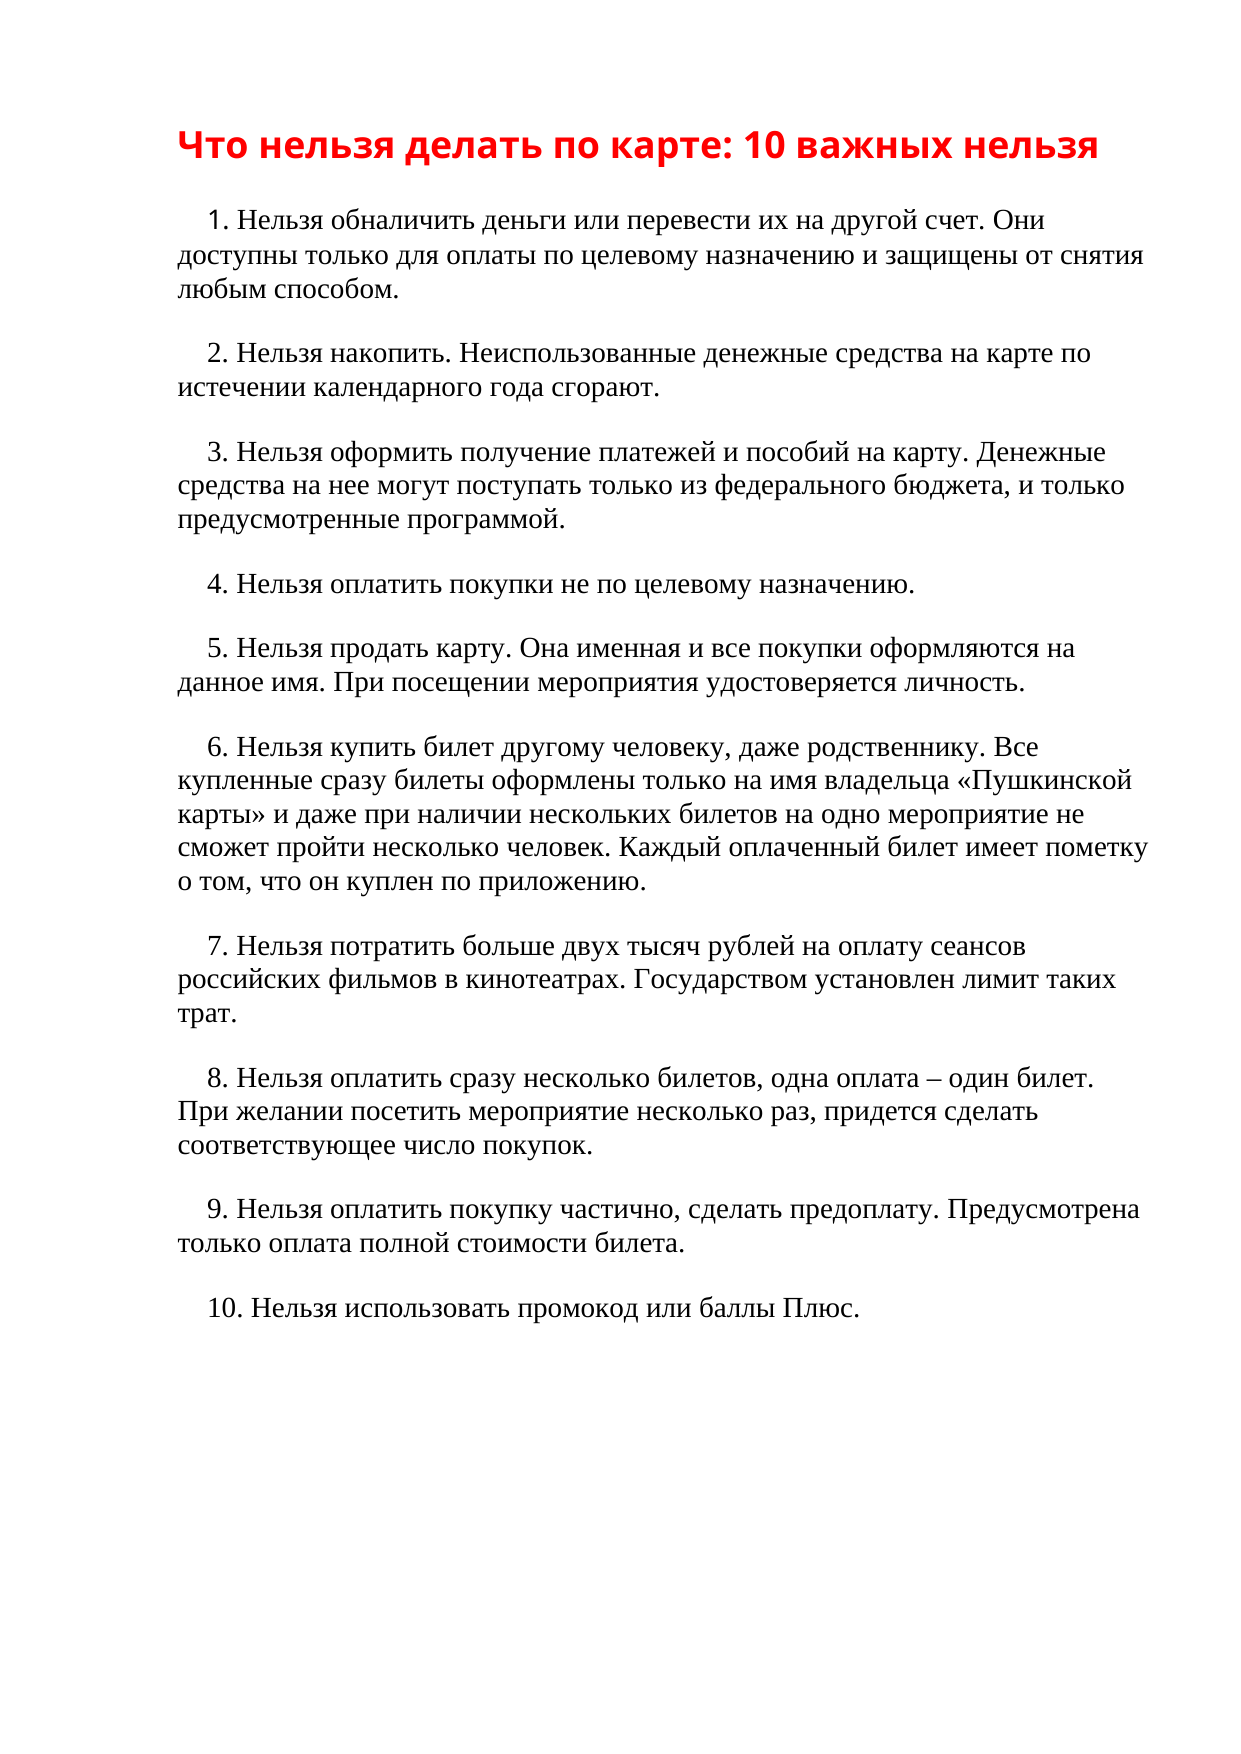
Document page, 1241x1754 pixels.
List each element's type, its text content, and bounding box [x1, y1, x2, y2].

text 2. Нельзя накопить. Неиспользованные денежные средства на карте по истечении календарного года сгорают. [177, 336, 1152, 403]
text 8. Нельзя оплатить сразу несколько билетов, одна оплата – один билет. При желании посетить мероприятие несколько раз, придется сделать соответствующее число покупок. [177, 1060, 1152, 1160]
text 9. Нельзя оплатить покупку частично, сделать предоплату. Предусмотрена только оплата полной стоимости билета. [177, 1192, 1152, 1259]
text Что нельзя делать по карте: 10 важных нельзя [177, 118, 1152, 169]
text 1. Нельзя обналичить деньги или перевести их на другой счет. Они доступны только для оплаты по целевому назначению и защищены от снятия любым способом. [177, 200, 1152, 304]
text 5. Нельзя продать карту. Она именная и все покупки оформляются на данное имя. При посещении мероприятия удостоверяется личность. [177, 631, 1152, 698]
text 3. Нельзя оформить получение платежей и пособий на карту. Денежные средства на нее могут поступать только из федерального бюджета, и только предусмотренные программой. [177, 434, 1152, 534]
text 7. Нельзя потратить больше двух тысяч рублей на оплату сеансов российских фильмов в кинотеатрах. Государством установлен лимит таких трат. [177, 928, 1152, 1028]
text 4. Нельзя оплатить покупки не по целевому назначению. [177, 566, 1152, 599]
text 10. Нельзя использовать промокод или баллы Плюс. [177, 1290, 1152, 1323]
text 6. Нельзя купить билет другому человеку, даже родственнику. Все купленные сразу билеты оформлены только на имя владельца «Пушкинской карты» и даже при наличии нескольких билетов на одно мероприятие не сможет пройти несколько человек. Каждый оплаченный билет имеет пометку о том, что он куплен по приложению. [177, 729, 1152, 897]
